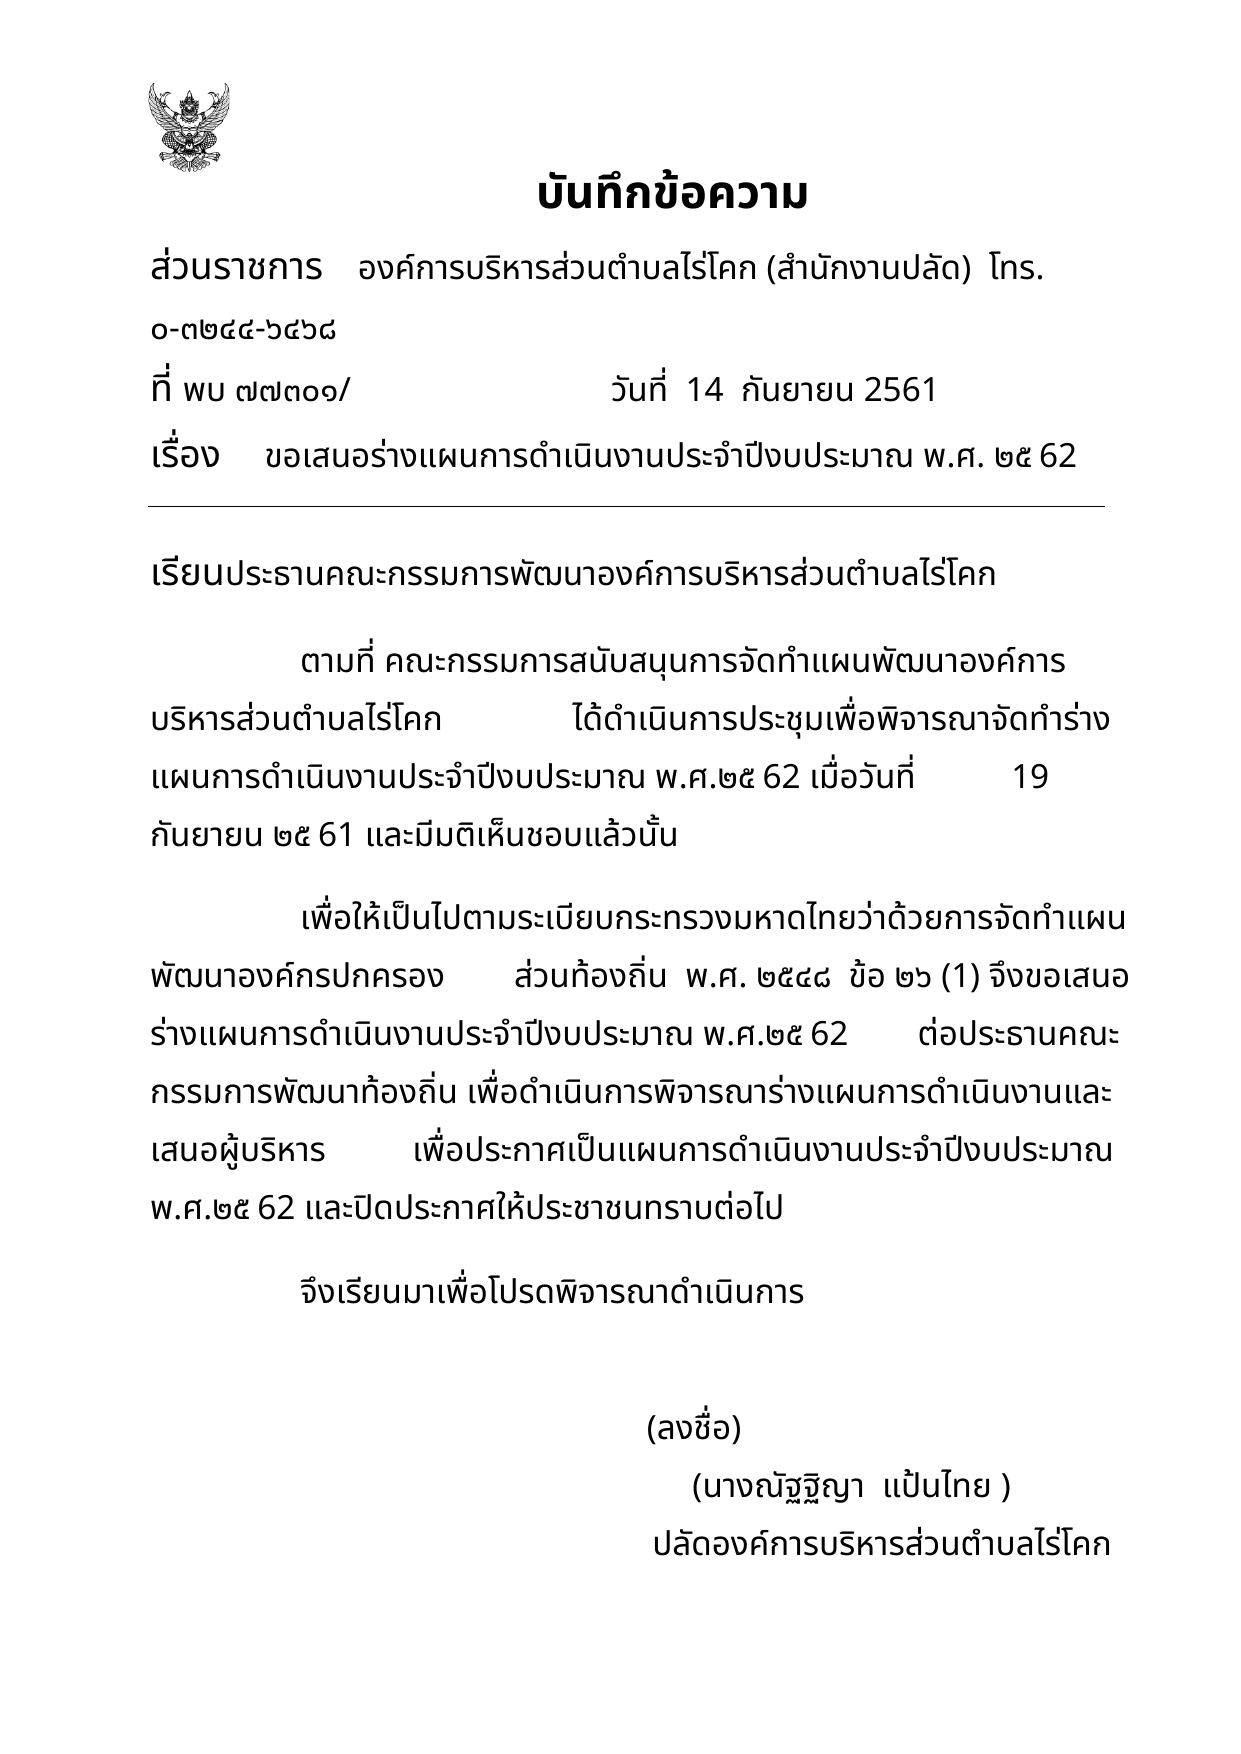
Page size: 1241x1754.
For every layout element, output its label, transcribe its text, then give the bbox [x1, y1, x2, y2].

text เพื่อให้เป็นไปตามระเบียบกระทรวงมหาดไทยว่าด้วยการจัดทำแผนพัฒนาองค์กรปกครอง ส่วนท้องถิ่น พ.ศ. ๒๕๔๘ ข้อ ๒๖ (1) จึงขอเสนอร่างแผนการดำเนินงานประจำปีงบประมาณ พ.ศ.๒๕62 ต่อประธานคณะกรรมการพัฒนาท้องถิ่น เพื่อดำเนินการพิจารณาร่างแผนการดำเนินงานและเสนอผู้บริหาร เพื่อประกาศเป็นแผนการดำเนินงานประจำปีงบประมาณ พ.ศ.๒๕62 และปิดประกาศให้ประชาชนทราบต่อไป [150, 894, 1137, 1234]
text เรียน ประธานคณะกรรมการพัฒนาองค์การบริหารส่วนตำบลไร่โคก [150, 546, 1137, 602]
text ตามที่ คณะกรรมการสนับสนุนการจัดทำแผนพัฒนาองค์การบริหารส่วนตำบลไร่โคก ได้ดำเนินการประชุมเพื่อพิจารณาจัดทำร่างแผนการดำเนินงานประจำปีงบประมาณ พ.ศ.๒๕62 เมื่อวันที่ 19 กันยายน ๒๕61 และมีมติเห็นชอบแล้วนั้น [150, 637, 1137, 861]
text ส่วนราชการ องค์การบริหารส่วนตำบลไร่โคก (สำนักงานปลัด) โทร. ๐-๓๒๔๔-๖๔๖๘ [150, 239, 1137, 354]
text (ลงชื่อ) [150, 1404, 1137, 1455]
text จึงเรียนมาเพื่อโปรดพิจารณาดำเนินการ [225, 1268, 1137, 1318]
text (นางณัฐฐิญา แป้นไทย ) [150, 1462, 1137, 1513]
text เรื่อง ขอเสนอร่างแผนการดำเนินงานประจำปีงบประมาณ พ.ศ. ๒๕62 [150, 428, 1137, 484]
text ที่ พบ ๗๗๓๐๑/ วันที่ 14 กันยายน 2561 [150, 362, 1137, 418]
text ปลัดองค์การบริหารส่วนตำบลไร่โคก [150, 1520, 1137, 1571]
picture [148, 83, 230, 172]
text บันทึกข้อความ [450, 160, 1137, 229]
